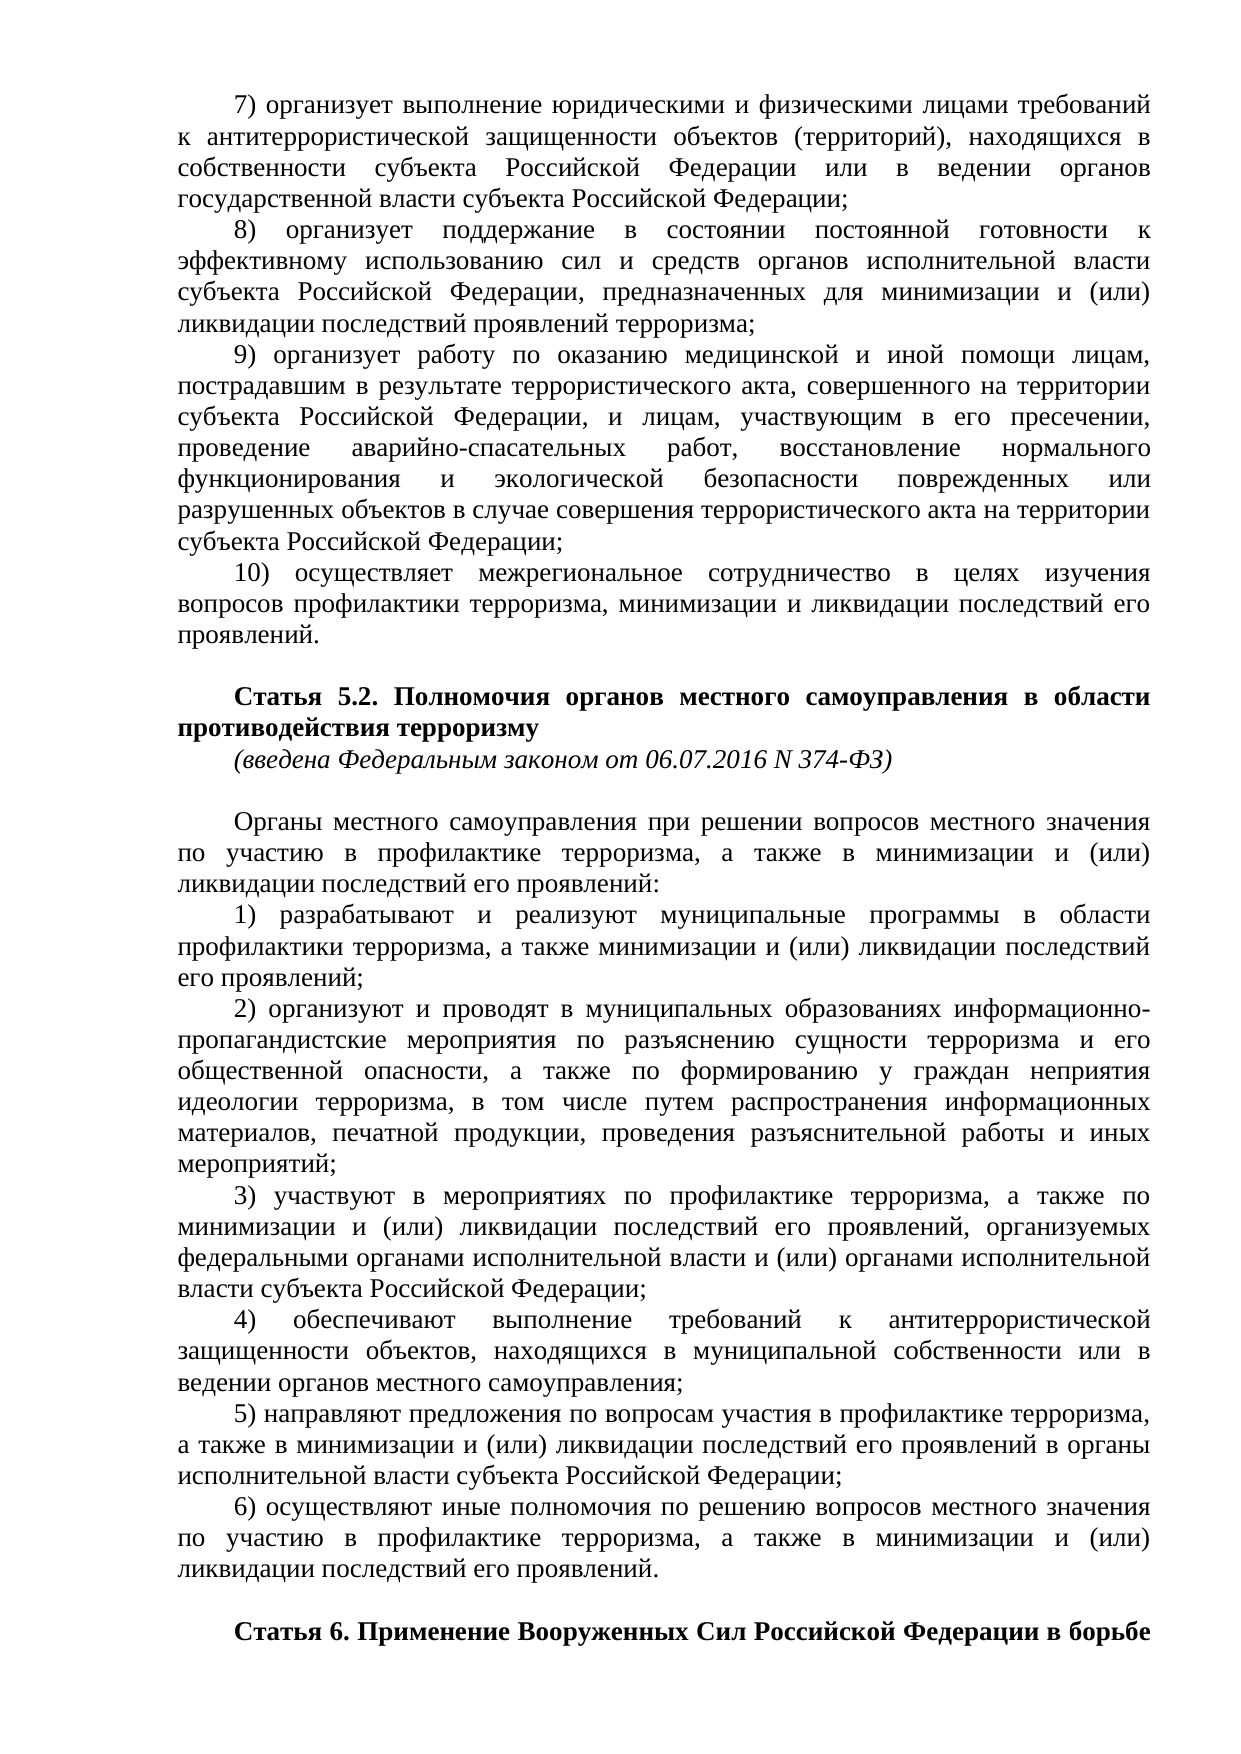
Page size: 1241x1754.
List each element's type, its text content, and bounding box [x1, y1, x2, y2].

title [177, 1615, 1152, 1646]
text 4) обеспечивают выполнение требований к антитеррористической защищенности объектов, находящихся в муниципальной собственности или в ведении органов местного самоуправления; [177, 1303, 1152, 1397]
text 8) организует поддержание в состоянии постоянной готовности к эффективному использованию сил и средств органов исполнительной власти субъекта Российской Федерации, предназначенных для минимизации и (или) ликвидации последствий проявлений терроризма; [177, 213, 1152, 338]
text 9) организует работу по оказанию медицинской и иной помощи лицам, пострадавшим в результате террористического акта, совершенного на территории субъекта Российской Федерации, и лицам, участвующим в его пресечении, проведение аварийно-спасательных работ, восстановление нормального функционирования и экологической безопасности поврежденных или разрушенных объектов в случае совершения террористического акта на территории субъекта Российской Федерации; [177, 338, 1152, 556]
text 5) направляют предложения по вопросам участия в профилактике терроризма, а также в минимизации и (или) ликвидации последствий его проявлений в органы исполнительной власти субъекта Российской Федерации; [177, 1397, 1152, 1490]
title Статья 5.2. Полномочия органов местного самоуправления в области противодействия терроризму [177, 680, 1152, 743]
text 6) осуществляют иные полномочия по решению вопросов местного значения по участию в профилактике терроризма, а также в минимизации и (или) ликвидации последствий его проявлений. [177, 1490, 1152, 1584]
text 7) организует выполнение юридическими и физическими лицами требований к антитеррористической защищенности объектов (территорий), находящихся в собственности субъекта Российской Федерации или в ведении органов государственной власти субъекта Российской Федерации; [177, 89, 1152, 213]
text 3) участвуют в мероприятиях по профилактике терроризма, а также по минимизации и (или) ликвидации последствий его проявлений, организуемых федеральными органами исполнительной власти и (или) органами исполнительной власти субъекта Российской Федерации; [177, 1179, 1152, 1303]
text (введена Федеральным законом от 06.07.2016 N 374-ФЗ) [177, 743, 1152, 774]
text 10) осуществляет межрегиональное сотрудничество в целях изучения вопросов профилактики терроризма, минимизации и ликвидации последствий его проявлений. [177, 556, 1152, 649]
text 2) организуют и проводят в муниципальных образованиях информационно-пропагандистские мероприятия по разъяснению сущности терроризма и его общественной опасности, а также по формированию у граждан неприятия идеологии терроризма, в том числе путем распространения информационных материалов, печатной продукции, проведения разъяснительной работы и иных мероприятий; [177, 992, 1152, 1179]
text Органы местного самоуправления при решении вопросов местного значения по участию в профилактике терроризма, а также в минимизации и (или) ликвидации последствий его проявлений: [177, 805, 1152, 898]
text 1) разрабатывают и реализуют муниципальные программы в области профилактики терроризма, а также минимизации и (или) ликвидации последствий его проявлений; [177, 898, 1152, 992]
